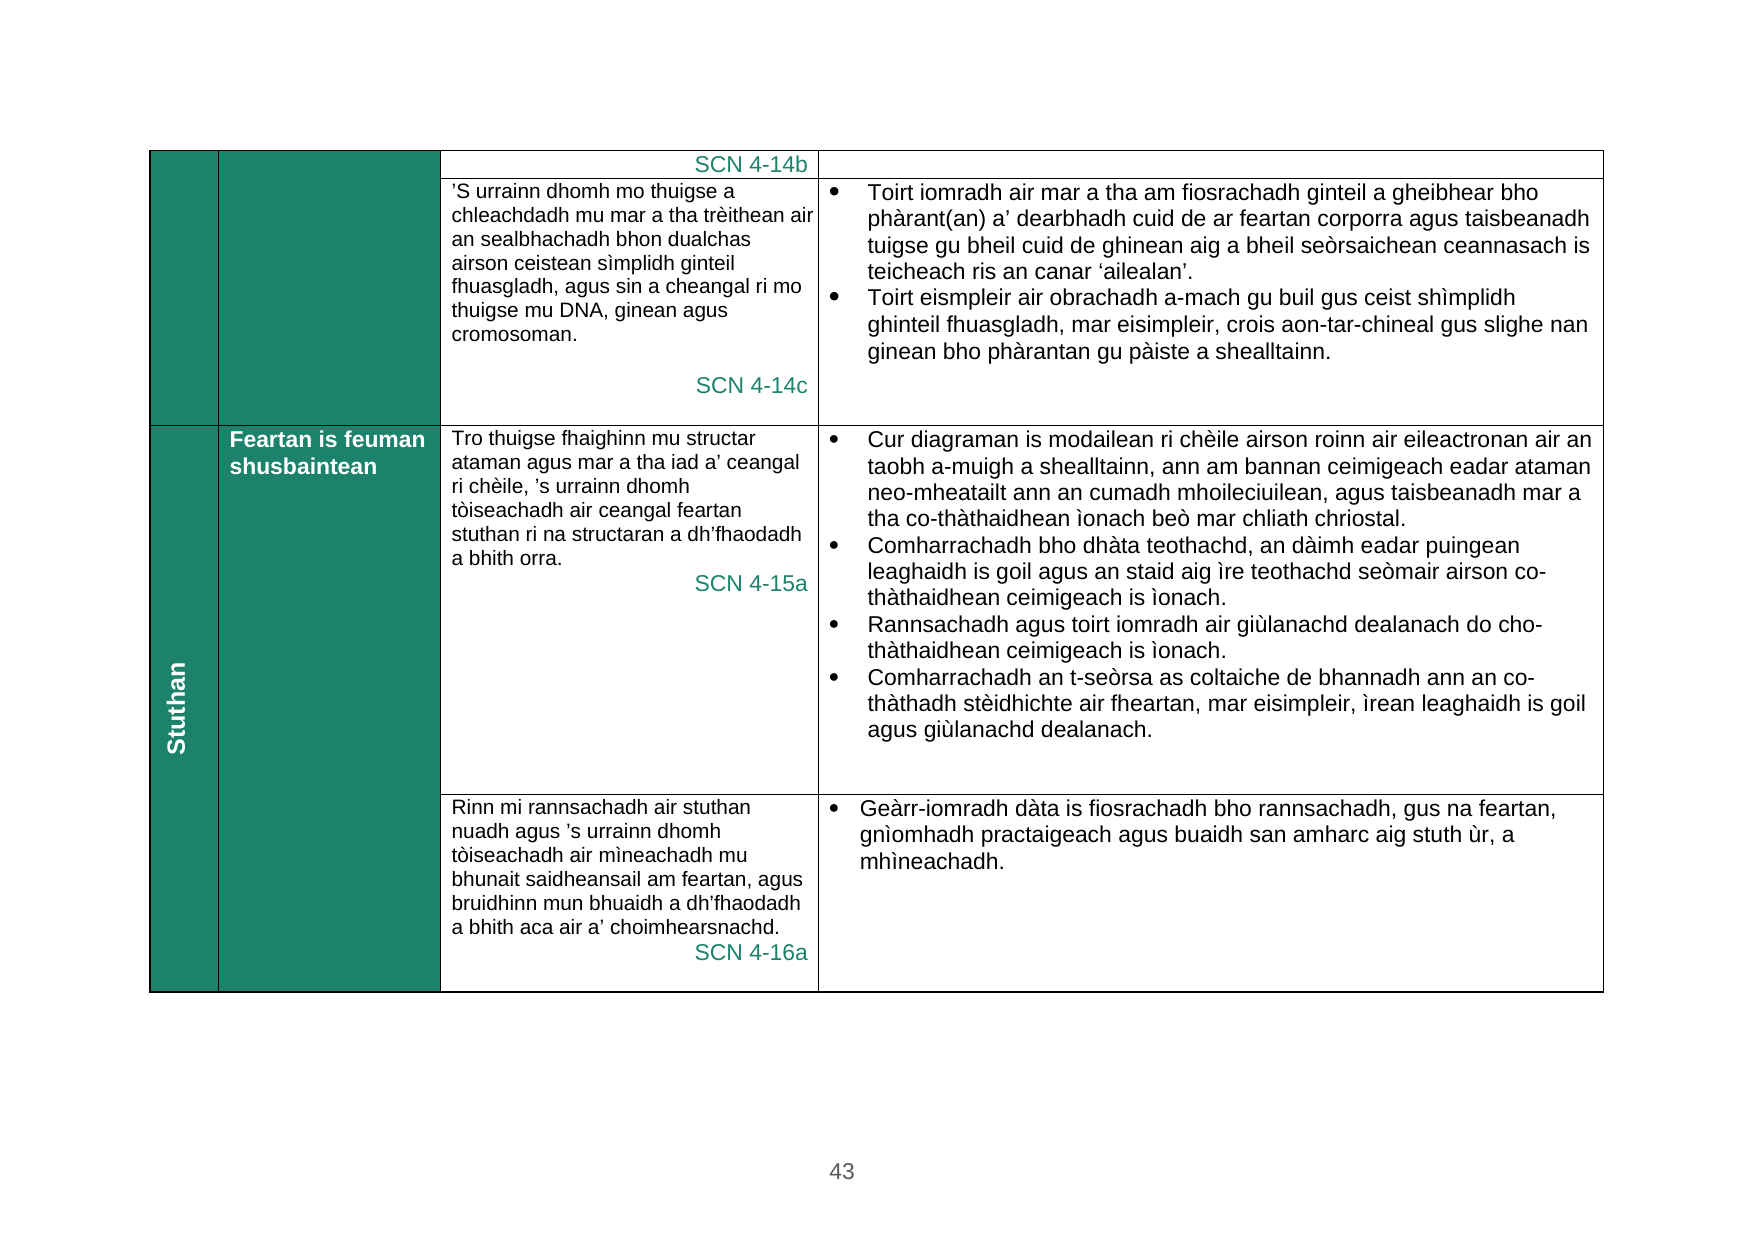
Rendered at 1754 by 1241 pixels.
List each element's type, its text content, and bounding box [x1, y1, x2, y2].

table_cell Geàrr-iomradh dàta is fiosrachadh bho rannsachadh, gus na feartan, gnìomhadh practaigeach agus buaidh san amharc aig stuth ùr, a mhìneachadh. [819, 795, 1603, 991]
table_cell ’S urrainn dhomh mo thuigse a chleachdadh mu mar a tha trèithean air an sealbhachadh bhon dualchas airson ceistean sìmplidh ginteil fhuasgladh, agus sin a cheangal ri mo thuigse mu DNA, ginean agus cromosoman. SCN 4-14c [441, 179, 818, 425]
table_cell Toirt iomradh air mar a tha am fiosrachadh ginteil a gheibhear bho phàrant(an) a’ dearbhadh cuid de ar feartan corporra agus taisbeanadh tuigse gu bheil cuid de ghinean aig a bheil seòrsaichean ceannasach is teicheach ris an canar ‘ailealan’. Toirt eismpleir air obrachadh a-mach gu buil gus ceist shìmplidh ghinteil fhuasgladh, mar eisimpleir, crois aon-tar-chineal gus slighe nan ginean bho phàrantan gu pàiste a shealltainn. [819, 179, 1603, 425]
table_cell Tro thuigse fhaighinn mu structar ataman agus mar a tha iad a’ ceangal ri chèile, ’s urrainn dhomh tòiseachadh air ceangal feartan stuthan ri na structaran a dh’fhaodadh a bhith orra. SCN 4-15a [441, 426, 818, 794]
table_cell Feartan is feuman shusbaintean [219, 426, 440, 991]
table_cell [441, 151, 818, 177]
table_cell Rinn mi rannsachadh air stuthan nuadh agus ’s urrainn dhomh tòiseachadh air mìneachadh mu bhunait saidheansail am feartan, agus bruidhinn mun bhuaidh a dh’fhaodadh a bhith aca air a’ choimhearsnachd. SCN 4-16a [441, 795, 818, 991]
table_cell Cur diagraman is modailean ri chèile airson roinn air eileactronan air an taobh a-muigh a shealltainn, ann am bannan ceimigeach eadar ataman neo-mheatailt ann an cumadh mhoileciuilean, agus taisbeanadh mar a tha co-thàthaidhean ìonach beò mar chliath chriostal. Comharrachadh bho dhàta teothachd, an dàimh eadar puingean leaghaidh is goil agus an staid aig ìre teothachd seòmair airson co-thàthaidhean ceimigeach is ìonach. Rannsachadh agus toirt iomradh air giùlanachd dealanach do cho-thàthaidhean ceimigeach is ìonach. Comharrachadh an t-seòrsa as coltaiche de bhannadh ann an co-thàthadh stèidhichte air fheartan, mar eisimpleir, ìrean leaghaidh is goil agus giùlanachd dealanach. [819, 426, 1603, 794]
table_cell Stuthan [151, 426, 218, 991]
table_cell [819, 151, 1603, 177]
